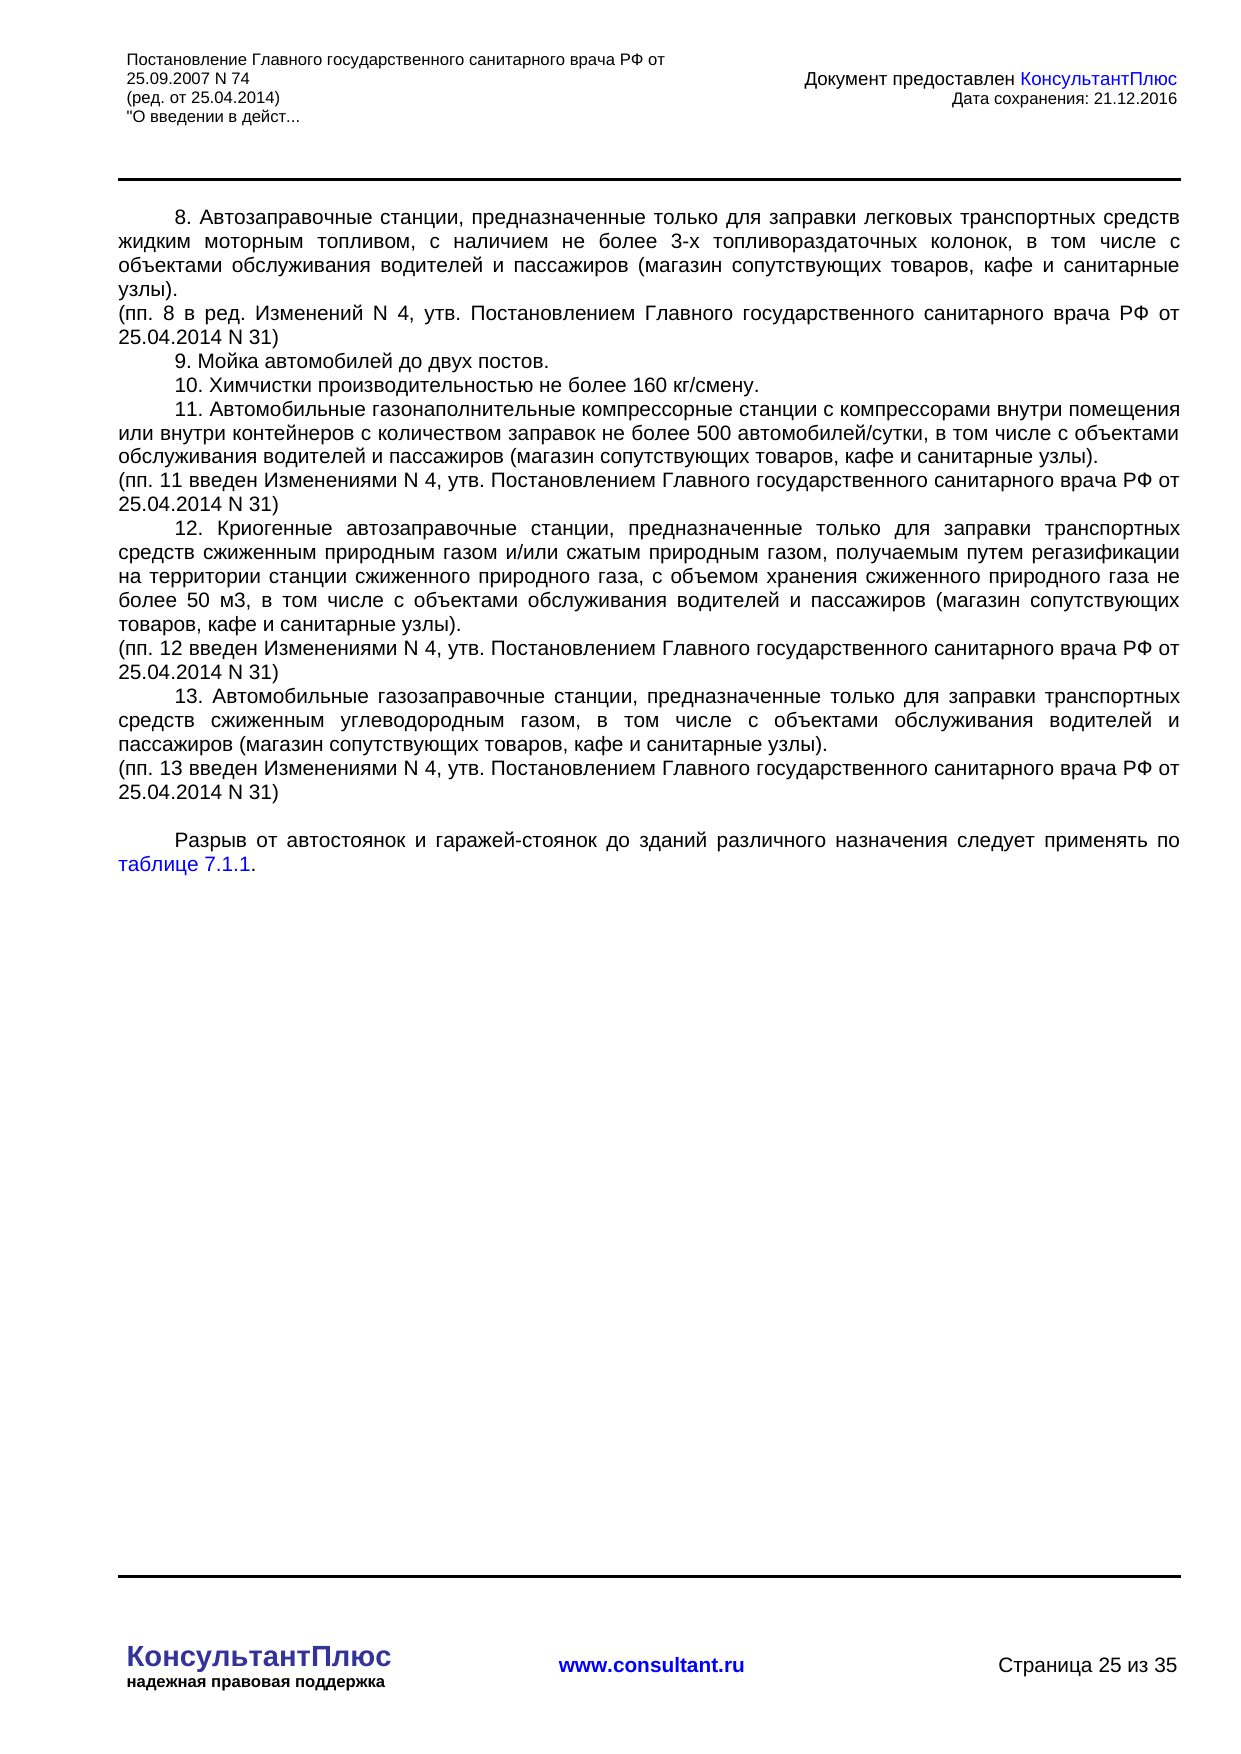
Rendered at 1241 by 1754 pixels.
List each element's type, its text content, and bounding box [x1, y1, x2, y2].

text 13. Автомобильные газозаправочные станции, предназначенные только для заправки транспортных средств сжиженным углеводородным газом, в том числе с объектами обслуживания водителей и пассажиров (магазин сопутствующих товаров, кафе и санитарные узлы). [118, 684, 1181, 756]
text 11. Автомобильные газонаполнительные компрессорные станции с компрессорами внутри помещения или внутри контейнеров с количеством заправок не более 500 автомобилей/сутки, в том числе с объектами обслуживания водителей и пассажиров (магазин сопутствующих товаров, кафе и санитарные узлы). [118, 396, 1181, 468]
text 8. Автозаправочные станции, предназначенные только для заправки легковых транспортных средств жидким моторным топливом, с наличием не более 3-х топливораздаточных колонок, в том числе с объектами обслуживания водителей и пассажиров (магазин сопутствующих товаров, кафе и санитарные узлы). [118, 205, 1181, 301]
text (пп. 8 в ред. Изменений N 4, утв. Постановлением Главного государственного санитарного врача РФ от 25.04.2014 N 31) [118, 301, 1181, 348]
text (пп. 11 введен Изменениями N 4, утв. Постановлением Главного государственного санитарного врача РФ от 25.04.2014 N 31) [118, 468, 1181, 516]
text (пп. 12 введен Изменениями N 4, утв. Постановлением Главного государственного санитарного врача РФ от 25.04.2014 N 31) [118, 636, 1181, 684]
text 12. Криогенные автозаправочные станции, предназначенные только для заправки транспортных средств сжиженным природным газом и/или сжатым природным газом, получаемым путем регазификации на территории станции сжиженного природного газа, с объемом хранения сжиженного природного газа не более 50 м3, в том числе с объектами обслуживания водителей и пассажиров (магазин сопутствующих товаров, кафе и санитарные узлы). [118, 516, 1181, 636]
text 9. Мойка автомобилей до двух постов. [118, 348, 1181, 372]
text Разрыв от автостоянок и гаражей-стоянок до зданий различного назначения следует применять по таблице 7.1.1. [118, 828, 1181, 876]
text 10. Химчистки производительностью не более 160 кг/смену. [118, 372, 1181, 396]
text (пп. 13 введен Изменениями N 4, утв. Постановлением Главного государственного санитарного врача РФ от 25.04.2014 N 31) [118, 756, 1181, 804]
